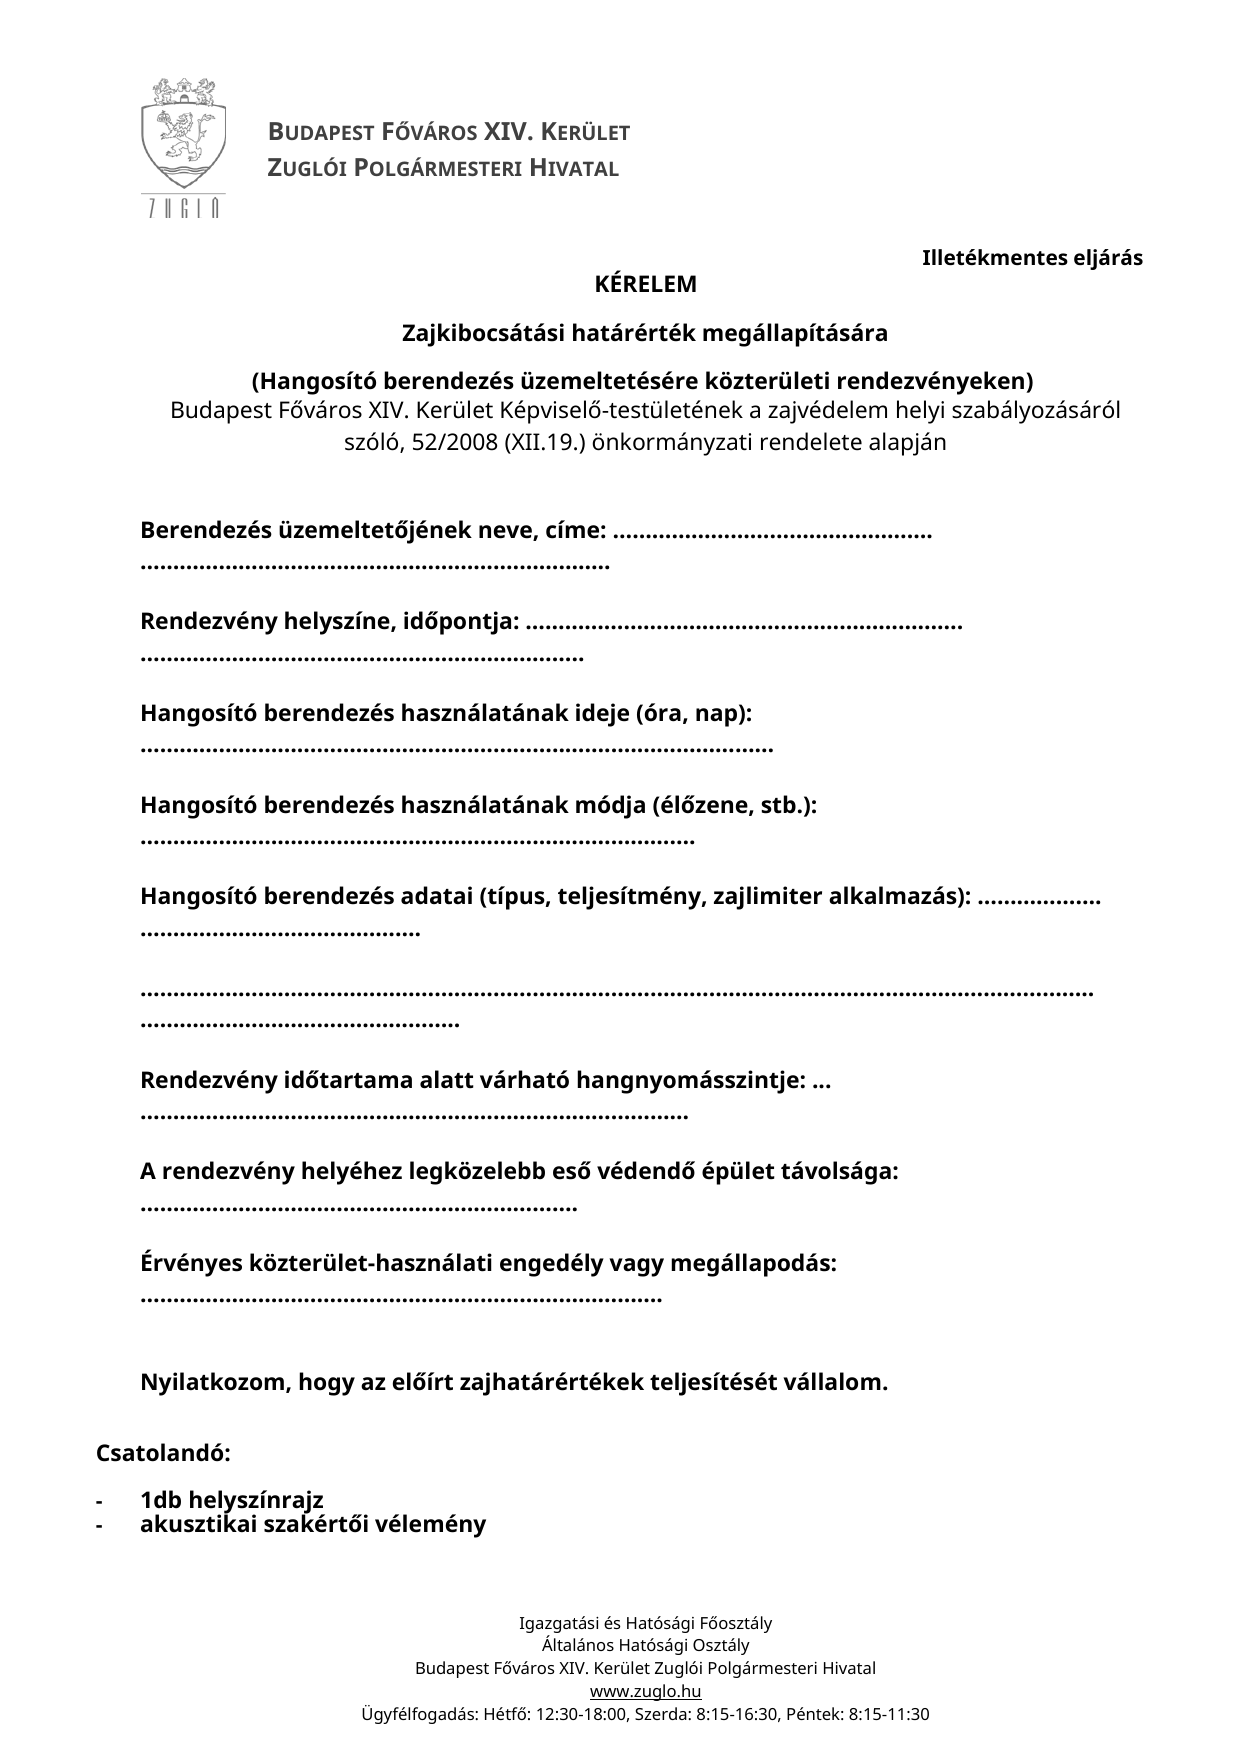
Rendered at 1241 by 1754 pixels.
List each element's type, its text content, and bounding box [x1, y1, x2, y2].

list 1db helyszínrajz [96, 1490, 1151, 1513]
text A rendezvény helyéhez legközelebb eső védendő épület távolsága: …………………………………………………………. [140, 1155, 1151, 1218]
text Nyilatkozom, hogy az előírt zajhatárértékek teljesítését vállalom. [140, 1367, 1151, 1396]
text Csatolandó: [96, 1443, 1151, 1466]
list akusztikai szakértői vélemény [96, 1513, 1151, 1537]
text Budapest Főváros XIV. Kerület Képviselő-testületének a zajvédelem helyi szabályozásáról szóló, 52/2008 (XII.19.) önkormányzati rendelete alapján [140, 394, 1151, 457]
text Érvényes közterület-használati engedély vagy megállapodás: ………………………………………….…………………………. [140, 1247, 1151, 1309]
text Illetékmentes eljárás [890, 146, 1151, 271]
text Hangosító berendezés adatai (típus, teljesítmény, zajlimiter alkalmazás): ……………….………..….………………………. [140, 880, 1151, 943]
text Berendezés üzemeltetőjének neve, címe: ………………………………………….……………………………………………….…………….. [140, 513, 1151, 576]
text (Hangosító berendezés üzemeltetésére közterületi rendezvényeken) [140, 370, 1145, 394]
text KÉRELEM [140, 271, 1151, 298]
text Rendezvény időtartama alatt várható hangnyomásszintje: ...………………………………………………………………………... [140, 1063, 1151, 1126]
text Hangosító berendezés használatának ideje (óra, nap):………………………………………………………..……..…………………… [140, 697, 1151, 759]
text Hangosító berendezés használatának módja (élőzene, stb.): ……………………………………………………....…..……………. [140, 788, 1151, 851]
text ………………………………………………………………………………………………………………………………..……………………………..………….. [140, 972, 1151, 1034]
text Rendezvény helyszíne, időpontja: ………………………………………………………….……………………………………….……..………….. [140, 605, 1151, 668]
text Zajkibocsátási határérték megállapítására [140, 322, 1145, 346]
picture [140, 78, 226, 218]
